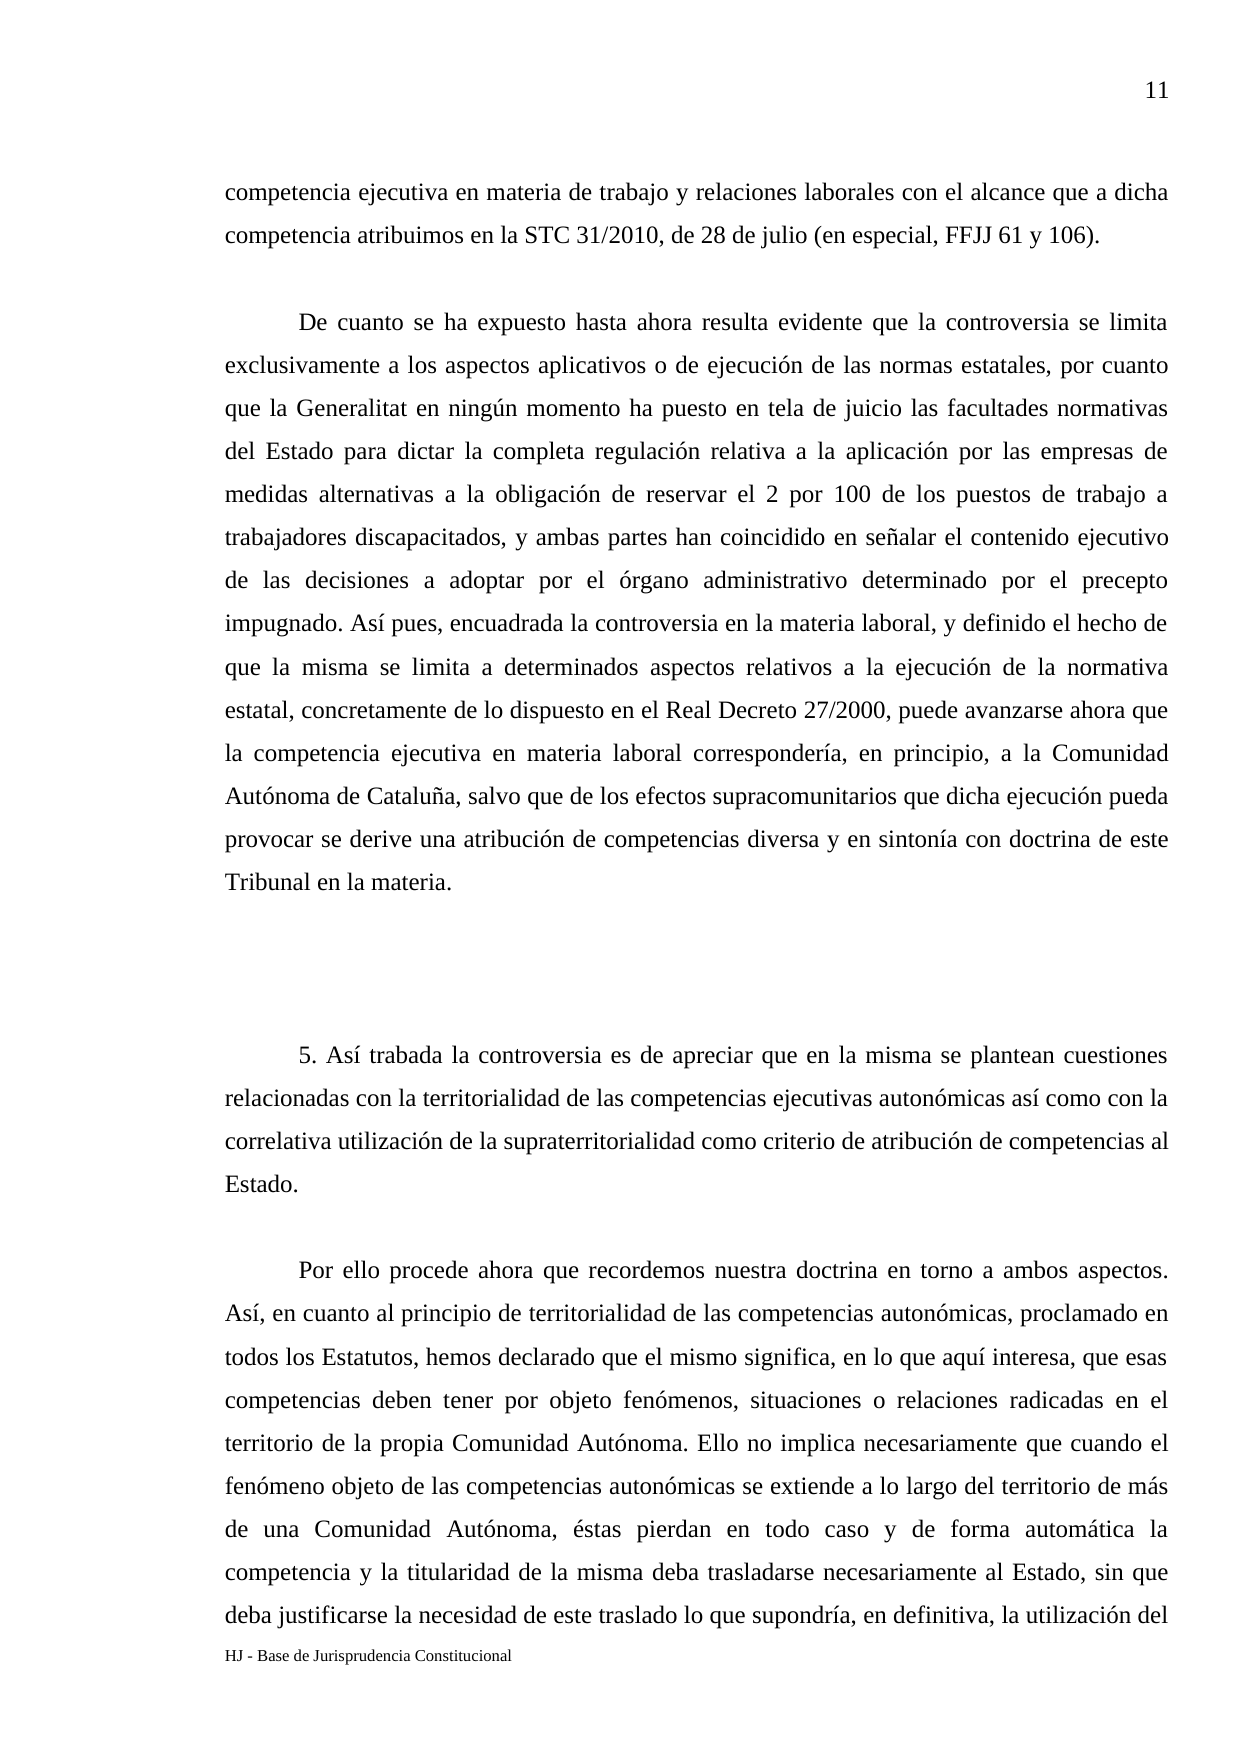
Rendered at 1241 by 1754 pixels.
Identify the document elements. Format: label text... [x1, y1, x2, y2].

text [224, 1255, 1169, 1629]
text De cuanto se ha expuesto hasta ahora resulta evidente que la controversia se limita exclusivamente a los aspectos aplicativos o de ejecución de las normas estatales, por cuanto que la Generalitat en ningún momento ha puesto en tela de juicio las facultades normativas del Estado para dictar la completa regulación relativa a la aplicación por las empresas de medidas alternativas a la obligación de reservar el 2 por 100 de los puestos de trabajo a trabajadores discapacitados, y ambas partes han coincidido en señalar el contenido ejecutivo de las decisiones a adoptar por el órgano administrativo determinado por el precepto impugnado. Así pues, encuadrada la controversia en la materia laboral, y definido el hecho de que la misma se limita a determinados aspectos relativos a la ejecución de la normativa estatal, concretamente de lo dispuesto en el Real Decreto 27/2000, puede avanzarse ahora que la competencia ejecutiva en materia laboral correspondería, en principio, a la Comunidad Autónoma de Cataluña, salvo que de los efectos supracomunitarios que dicha ejecución pueda provocar se derive una atribución de competencias diversa y en sintonía con doctrina de este Tribunal en la materia. [224, 307, 1169, 896]
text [224, 177, 1169, 249]
text 5. Así trabada la controversia es de apreciar que en la misma se plantean cuestiones relacionadas con la territorialidad de las competencias ejecutivas autonómicas así como con la correlativa utilización de la supraterritorialidad como criterio de atribución de competencias al Estado. [224, 1040, 1169, 1198]
